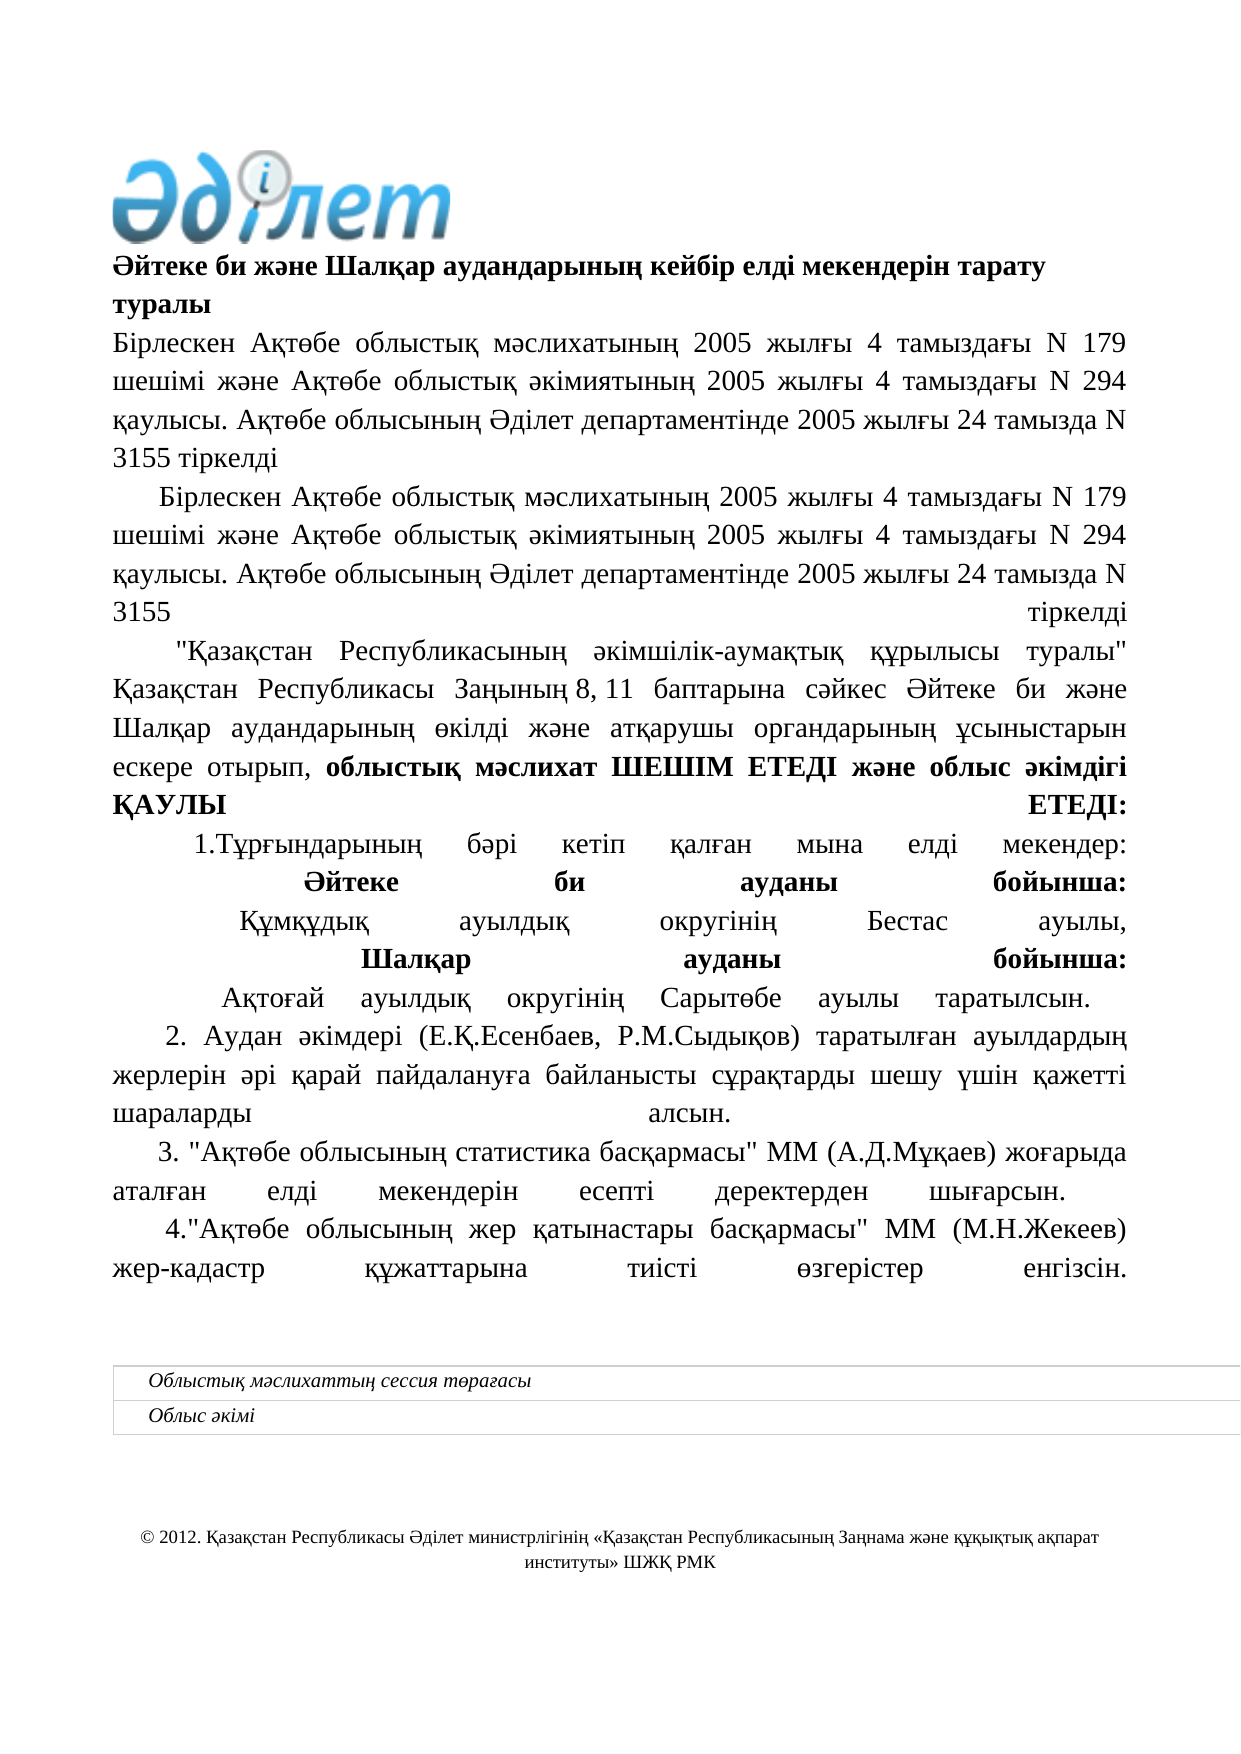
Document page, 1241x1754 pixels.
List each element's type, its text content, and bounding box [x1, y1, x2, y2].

text Әйтеке би және Шалқар аудандарының кейбір елді мекендерін тарату туралы [112, 248, 1128, 320]
picture [112, 150, 451, 244]
text Бірлескен Ақтөбе облыстық мәслихатының 2005 жылғы 4 тамыздағы N 179 шешімі және Ақтөбе облыстық әкімиятының 2005 жылғы 4 тамыздағы N 294 қаулысы. Ақтөбе облысының Әділет департаментінде 2005 жылғы 24 тамызда N 3155 тіркелді "Қазақстан Республикасының әкiмшiлiк-аумақтық құрылысы туралы" Қазақстан Республикасы Заңының 8, 11 баптарына сәйкес Әйтеке би және Шалқар аудандарының өкiлдi және атқарушы органдарының ұсыныстарын ескере отырып, облыстық мәслихат ШЕШIМ ЕТЕДI және облыс әкімдігі ҚАУЛЫ ЕТЕДІ: 1. Тұрғындарының бәрі кетіп қалған мына елді мекендер: Әйтеке би ауданы бойынша: Құмқұдық ауылдық округінің Бестас ауылы, Шалқар ауданы бойынша: Ақтоғай ауылдық округінің Сарытөбе ауылы таратылсын. 2. Аудан әкiмдері (Е.Қ.Есенбаев, Р.М.Сыдықов) таратылған ауылдардың жерлерiн әрi қарай пайдалануға байланысты сұрақтарды шешу үшiн қажеттi шараларды алсын. 3. "Ақтөбе облысының статистика басқармасы" ММ (А.Д.Мұқаев) жоғарыда аталған елдi мекендерін есептi деректерден шығарсын. 4. "Ақтөбе облысының жер қатынастары басқармасы" ММ (М.Н.Жекеев) жер-кадастр құжаттарына тиісті өзгерістер енгізсін. [112, 479, 1128, 1360]
table_cell Облыс әкімі [114, 1401, 1240, 1434]
table_header Облыстық мәслихаттың сессия төрағасы [114, 1367, 1240, 1400]
text Бірлескен Ақтөбе облыстық мәслихатының 2005 жылғы 4 тамыздағы N 179 шешімі және Ақтөбе облыстық әкімиятының 2005 жылғы 4 тамыздағы N 294 қаулысы. Ақтөбе облысының Әділет департаментінде 2005 жылғы 24 тамызда N 3155 тіркелді [112, 325, 1128, 474]
text © 2012. Қазақстан Республикасы Әділет министрлігінің «Қазақстан Республикасының Заңнама және құқықтық ақпарат институты» ШЖҚ РМК [112, 1526, 1128, 1572]
